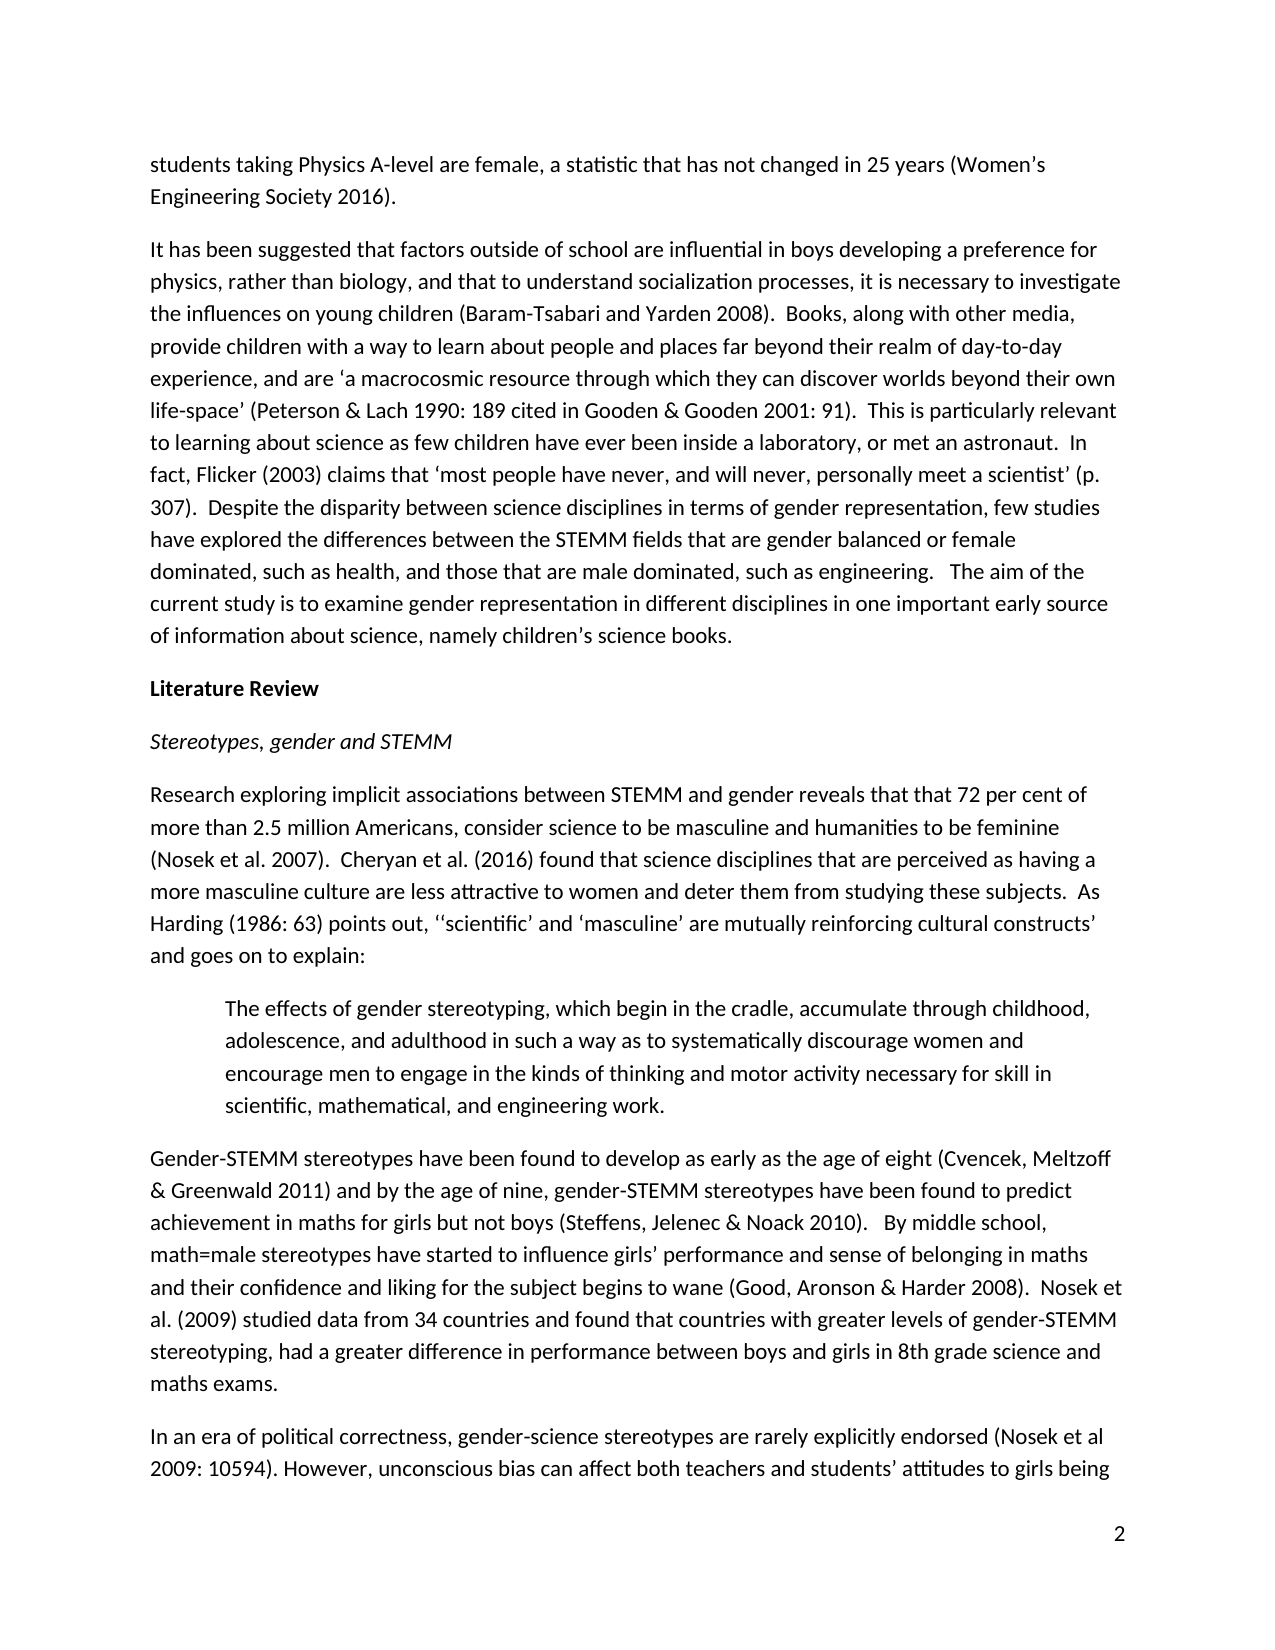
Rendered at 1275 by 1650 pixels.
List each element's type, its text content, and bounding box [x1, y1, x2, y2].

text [150, 1422, 1125, 1483]
text The effects of gender stereotyping, which begin in the cradle, accumulate through childhood, adolescence, and adulthood in such a way as to systematically discourage women and encourage men to engage in the kinds of thinking and motor activity necessary for skill in scientific, mathematical, and engineering work. [225, 994, 1125, 1119]
text Stereotypes, gender and STEMM [150, 727, 1125, 756]
text Research exploring implicit associations between STEMM and gender reveals that that 72 per cent of more than 2.5 million Americans, consider science to be masculine and humanities to be feminine (Nosek et al. 2007). Cheryan et al. (2016) found that science disciplines that are perceived as having a more masculine culture are less attractive to women and deter them from studying these subjects. As Harding (1986: 63) points out, ‘‘scientific’ and ‘masculine’ are mutually reinforcing cultural constructs’ and goes on to explain: [150, 781, 1125, 969]
text Gender-STEMM stereotypes have been found to develop as early as the age of eight (Cvencek, Meltzoff & Greenwald 2011) and by the age of nine, gender-STEMM stereotypes have been found to predict achievement in maths for girls but not boys (Steffens, Jelenec & Noack 2010). By middle school, math=male stereotypes have started to influence girls’ performance and sense of belonging in maths and their confidence and liking for the subject begins to wane (Good, Aronson & Harder 2008). Nosek et al. (2009) studied data from 34 countries and found that countries with greater levels of gender-STEMM stereotyping, had a greater difference in performance between boys and girls in 8th grade science and maths exams. [150, 1144, 1125, 1397]
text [150, 150, 1125, 210]
text It has been suggested that factors outside of school are influential in boys developing a preference for physics, rather than biology, and that to understand socialization processes, it is necessary to investigate the influences on young children (Baram-Tsabari and Yarden 2008). Books, along with other media, provide children with a way to learn about people and places far beyond their realm of day-to-day experience, and are ‘a macrocosmic resource through which they can discover worlds beyond their own life-space’ (Peterson & Lach 1990: 189 cited in Gooden & Gooden 2001: 91). This is particularly relevant to learning about science as few children have ever been inside a laboratory, or met an astronaut. In fact, Flicker (2003) claims that ‘most people have never, and will never, personally meet a scientist’ (p. 307). Despite the disparity between science disciplines in terms of gender representation, few studies have explored the differences between the STEMM fields that are gender balanced or female dominated, such as health, and those that are male dominated, such as engineering. The aim of the current study is to examine gender representation in different disciplines in one important early source of information about science, namely children’s science books. [150, 235, 1125, 649]
text Literature Review [150, 674, 1125, 702]
